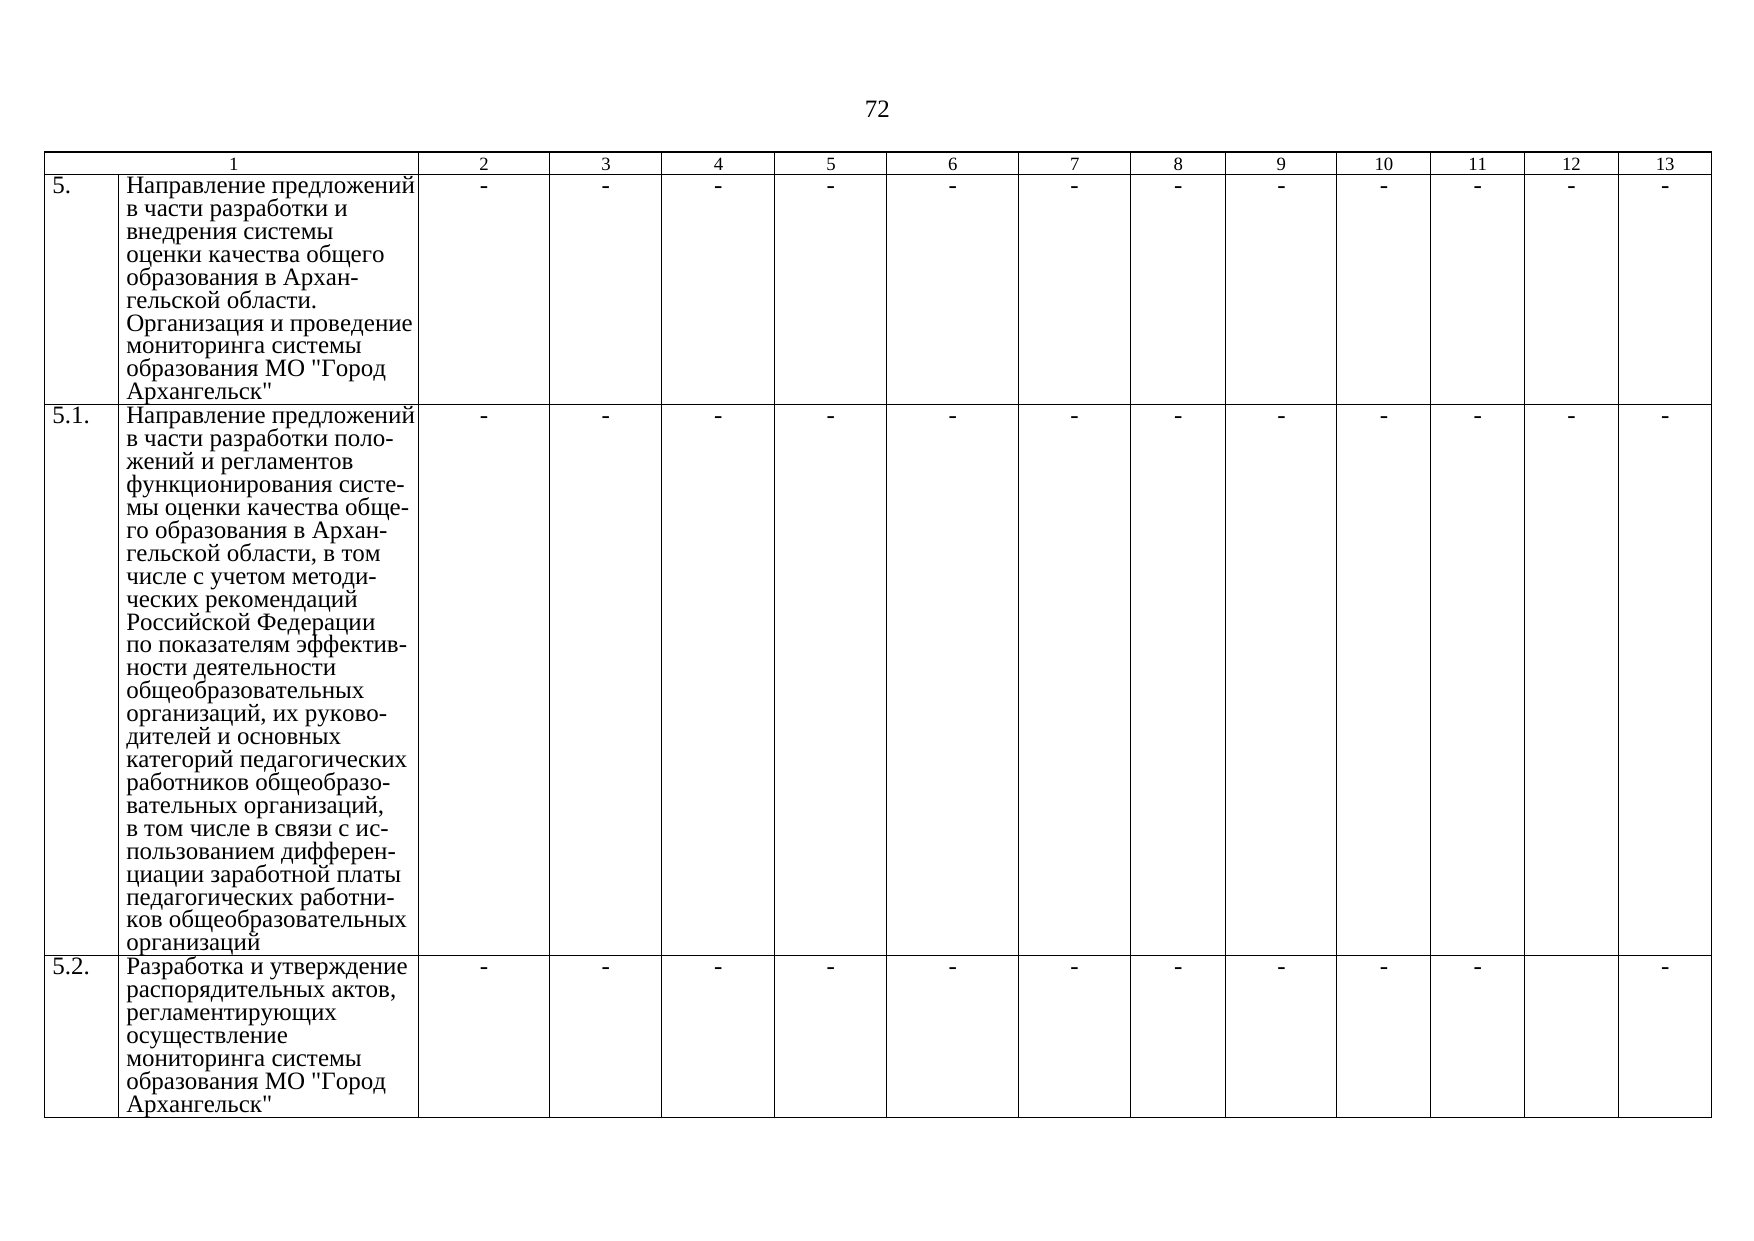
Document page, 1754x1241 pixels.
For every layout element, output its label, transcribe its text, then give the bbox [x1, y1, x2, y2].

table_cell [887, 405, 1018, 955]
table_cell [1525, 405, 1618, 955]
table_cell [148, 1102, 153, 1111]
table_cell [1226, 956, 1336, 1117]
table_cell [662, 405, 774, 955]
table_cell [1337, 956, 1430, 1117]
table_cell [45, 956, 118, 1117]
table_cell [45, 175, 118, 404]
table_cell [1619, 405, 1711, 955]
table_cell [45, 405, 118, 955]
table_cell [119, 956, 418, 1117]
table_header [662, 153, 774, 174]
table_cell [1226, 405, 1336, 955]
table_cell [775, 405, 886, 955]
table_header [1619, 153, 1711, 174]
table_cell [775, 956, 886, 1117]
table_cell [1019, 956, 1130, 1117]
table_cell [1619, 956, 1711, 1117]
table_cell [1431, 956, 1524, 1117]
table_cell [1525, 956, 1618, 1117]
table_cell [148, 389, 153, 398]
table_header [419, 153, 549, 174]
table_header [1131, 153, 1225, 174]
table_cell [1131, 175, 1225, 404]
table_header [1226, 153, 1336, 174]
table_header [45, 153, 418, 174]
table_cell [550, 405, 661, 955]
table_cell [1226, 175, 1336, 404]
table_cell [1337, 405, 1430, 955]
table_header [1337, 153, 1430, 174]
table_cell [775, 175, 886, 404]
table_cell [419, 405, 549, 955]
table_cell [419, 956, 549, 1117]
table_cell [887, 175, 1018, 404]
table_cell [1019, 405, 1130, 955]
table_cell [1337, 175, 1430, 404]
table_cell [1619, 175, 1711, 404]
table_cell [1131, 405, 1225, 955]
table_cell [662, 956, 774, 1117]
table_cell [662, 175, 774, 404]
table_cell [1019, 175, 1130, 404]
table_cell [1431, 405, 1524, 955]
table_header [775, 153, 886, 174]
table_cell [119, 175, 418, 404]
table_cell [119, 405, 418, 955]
text 72 [118, 94, 1636, 123]
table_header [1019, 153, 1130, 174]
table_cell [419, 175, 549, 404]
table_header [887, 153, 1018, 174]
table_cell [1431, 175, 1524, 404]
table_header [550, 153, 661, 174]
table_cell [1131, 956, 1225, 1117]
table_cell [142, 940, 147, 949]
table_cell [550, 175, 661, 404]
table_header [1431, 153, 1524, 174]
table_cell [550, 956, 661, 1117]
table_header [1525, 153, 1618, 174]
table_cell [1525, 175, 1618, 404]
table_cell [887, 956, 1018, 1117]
